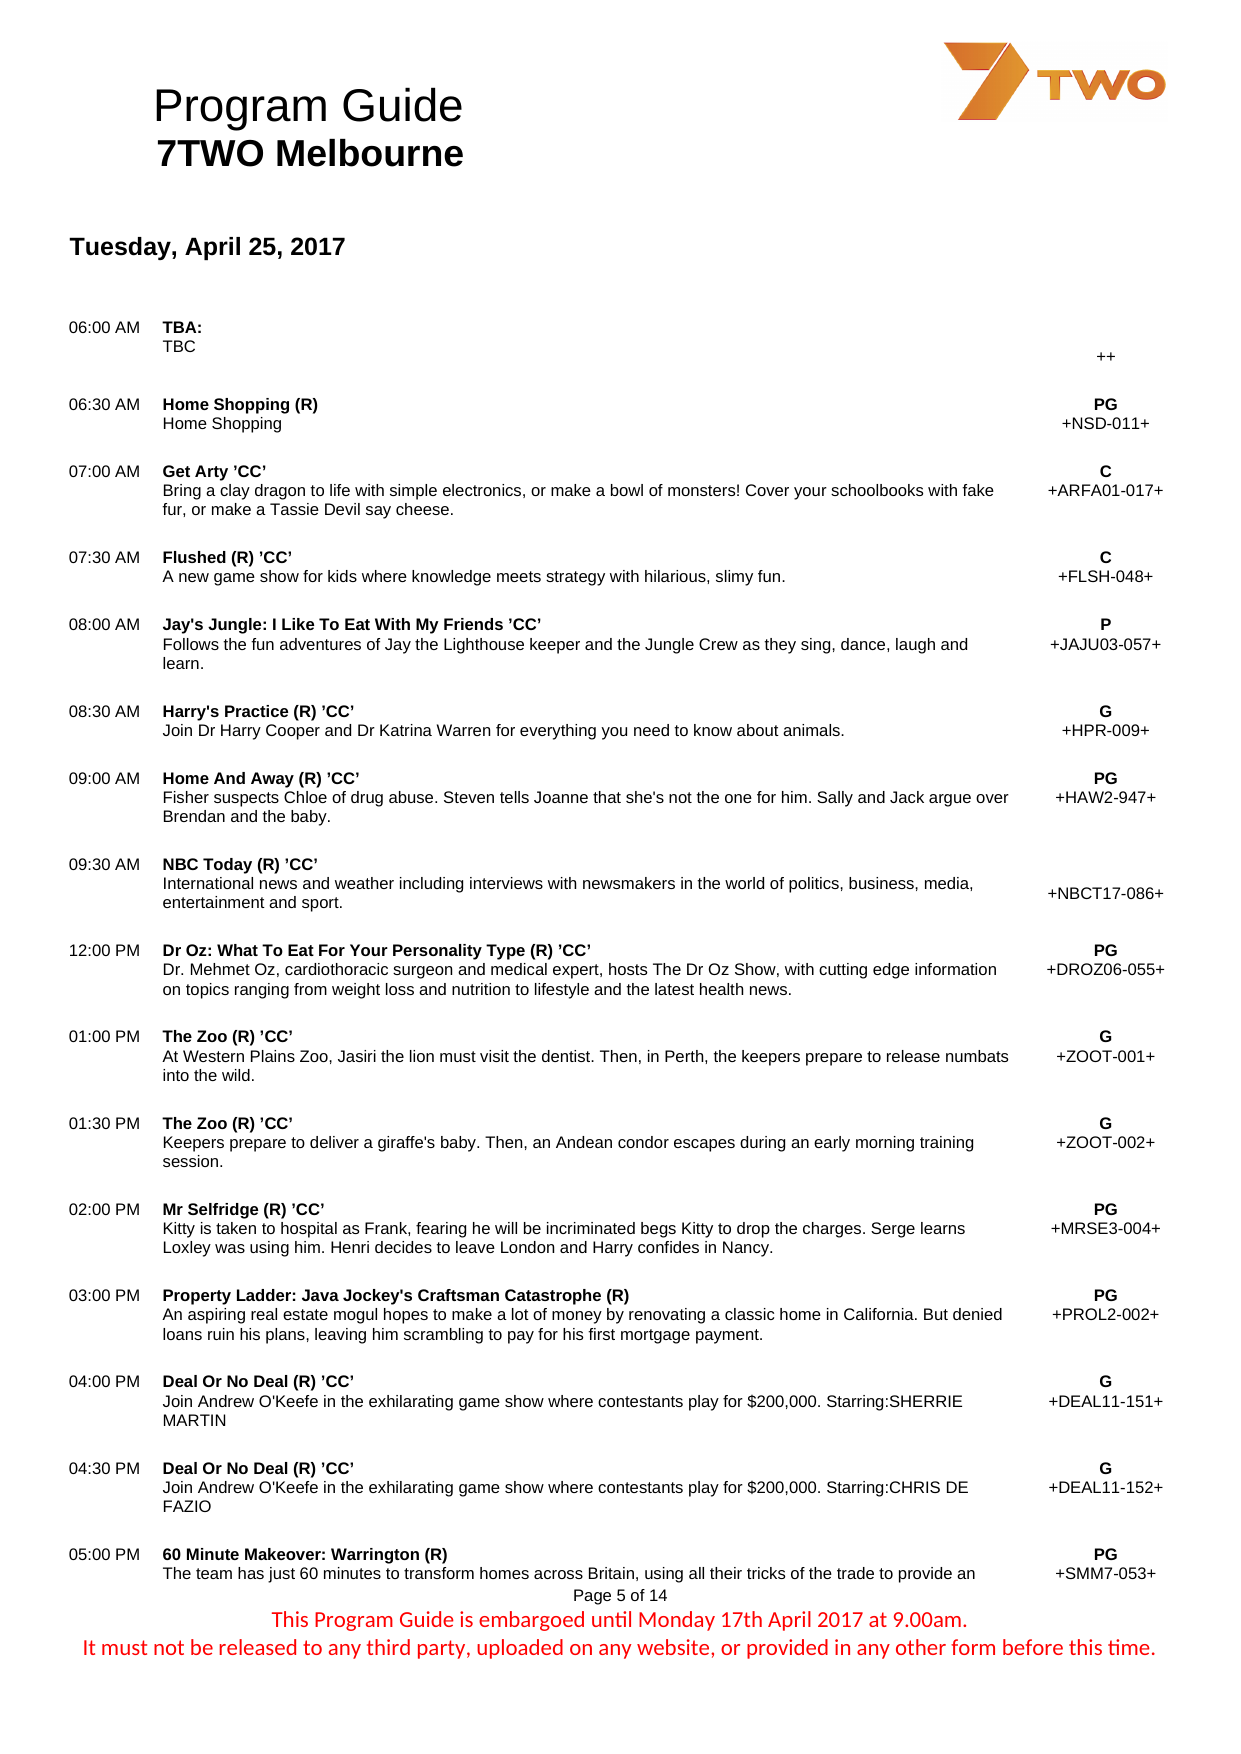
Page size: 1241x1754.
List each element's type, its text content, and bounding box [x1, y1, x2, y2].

table_header PG +PROL2-002+ [1022, 1286, 1189, 1343]
table_header G +HPR-009+ [1022, 701, 1189, 740]
table_header Get Arty ’CC’ Bring a clay dragon to life with simple electronics, or make a bowl of monsters! Cover your schoolbooks with fake fur, or make a Tassie Devil say cheese. [151, 462, 1022, 519]
table_header Deal Or No Deal (R) ’CC’ Join Andrew O'Keefe in the exhilarating game show where contestants play for $200,000. Starring:CHRIS DE FAZIO [151, 1459, 1022, 1516]
table_header Flushed (R) ’CC’ A new game show for kids where knowledge meets strategy with hilarious, slimy fun. [151, 548, 1022, 586]
table_header 01:30 PM [51, 1114, 151, 1171]
table_header Mr Selfridge (R) ’CC’ Kitty is taken to hospital as Frank, fearing he will be incriminated begs Kitty to drop the charges. Serge learns Loxley was using him. Henri decides to leave London and Harry confides in Nancy. [151, 1200, 1022, 1257]
table_header Home Shopping (R) Home Shopping [151, 395, 1022, 433]
table_header NBC Today (R) ’CC’ International news and weather including interviews with newsmakers in the world of politics, business, media, entertainment and sport. [151, 855, 1022, 912]
picture [941, 41, 1168, 122]
table_header The Zoo (R) ’CC’ Keepers prepare to deliver a giraffe's baby. Then, an Andean condor escapes during an early morning training session. [151, 1114, 1022, 1171]
table_header 01:00 PM [51, 1027, 151, 1085]
table_header C +FLSH-048+ [1022, 548, 1189, 586]
table_header PG +MRSE3-004+ [1022, 1200, 1189, 1257]
text Tuesday, April 25, 2017 [62, 232, 1178, 261]
table_header G +DEAL11-152+ [1022, 1459, 1189, 1516]
table_header PG +SMM7-053+ [1022, 1545, 1189, 1583]
table_header 08:00 AM [51, 615, 151, 673]
table_header Harry's Practice (R) ’CC’ Join Dr Harry Cooper and Dr Katrina Warren for everything you need to know about animals. [151, 701, 1022, 740]
table_header 07:00 AM [51, 462, 151, 519]
table_header 08:30 AM [51, 701, 151, 740]
table_header Deal Or No Deal (R) ’CC’ Join Andrew O'Keefe in the exhilarating game show where contestants play for $200,000. Starring:SHERRIE MARTIN [151, 1372, 1022, 1430]
table_header 04:00 PM [51, 1372, 151, 1430]
table_header Home And Away (R) ’CC’ Fisher suspects Chloe of drug abuse. Steven tells Joanne that she's not the one for him. Sally and Jack argue over Brendan and the baby. [151, 769, 1022, 826]
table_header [151, 1545, 1022, 1583]
table_header Property Ladder: Java Jockey's Craftsman Catastrophe (R) An aspiring real estate mogul hopes to make a lot of money by renovating a classic home in California. But denied loans ruin his plans, leaving him scrambling to pay for his first mortgage payment. [151, 1286, 1022, 1343]
table_header The Zoo (R) ’CC’ At Western Plains Zoo, Jasiri the lion must visit the dentist. Then, in Perth, the keepers prepare to release numbats into the wild. [151, 1027, 1022, 1085]
table_header TBA: TBC [151, 318, 1022, 366]
table_header P +JAJU03-057+ [1022, 615, 1189, 673]
table_header 06:00 AM [51, 318, 151, 366]
table_header +NBCT17-086+ [1022, 855, 1189, 912]
table_header 07:30 AM [51, 548, 151, 586]
table_header G +ZOOT-001+ [1022, 1027, 1189, 1085]
table_header G +DEAL11-151+ [1022, 1372, 1189, 1430]
table_header 09:00 AM [51, 769, 151, 826]
table_header PG +DROZ06-055+ [1022, 941, 1189, 998]
table_header PG +NSD-011+ [1022, 395, 1189, 433]
table_header 03:00 PM [51, 1286, 151, 1343]
table_header G +ZOOT-002+ [1022, 1114, 1189, 1171]
table_header 02:00 PM [51, 1200, 151, 1257]
table_header 06:30 AM [51, 395, 151, 433]
table_header 09:30 AM [51, 855, 151, 912]
table_header Dr Oz: What To Eat For Your Personality Type (R) ’CC’ Dr. Mehmet Oz, cardiothoracic surgeon and medical expert, hosts The Dr Oz Show, with cutting edge information on topics ranging from weight loss and nutrition to lifestyle and the latest health news. [151, 941, 1022, 998]
table_header 05:00 PM [51, 1545, 151, 1583]
table_header ++ [1022, 318, 1189, 366]
table_header Jay's Jungle: I Like To Eat With My Friends ’CC’ Follows the fun adventures of Jay the Lighthouse keeper and the Jungle Crew as they sing, dance, laugh and learn. [151, 615, 1022, 673]
table_header 04:30 PM [51, 1459, 151, 1516]
table_header C +ARFA01-017+ [1022, 462, 1189, 519]
table_header PG +HAW2-947+ [1022, 769, 1189, 826]
table_header 12:00 PM [51, 941, 151, 998]
